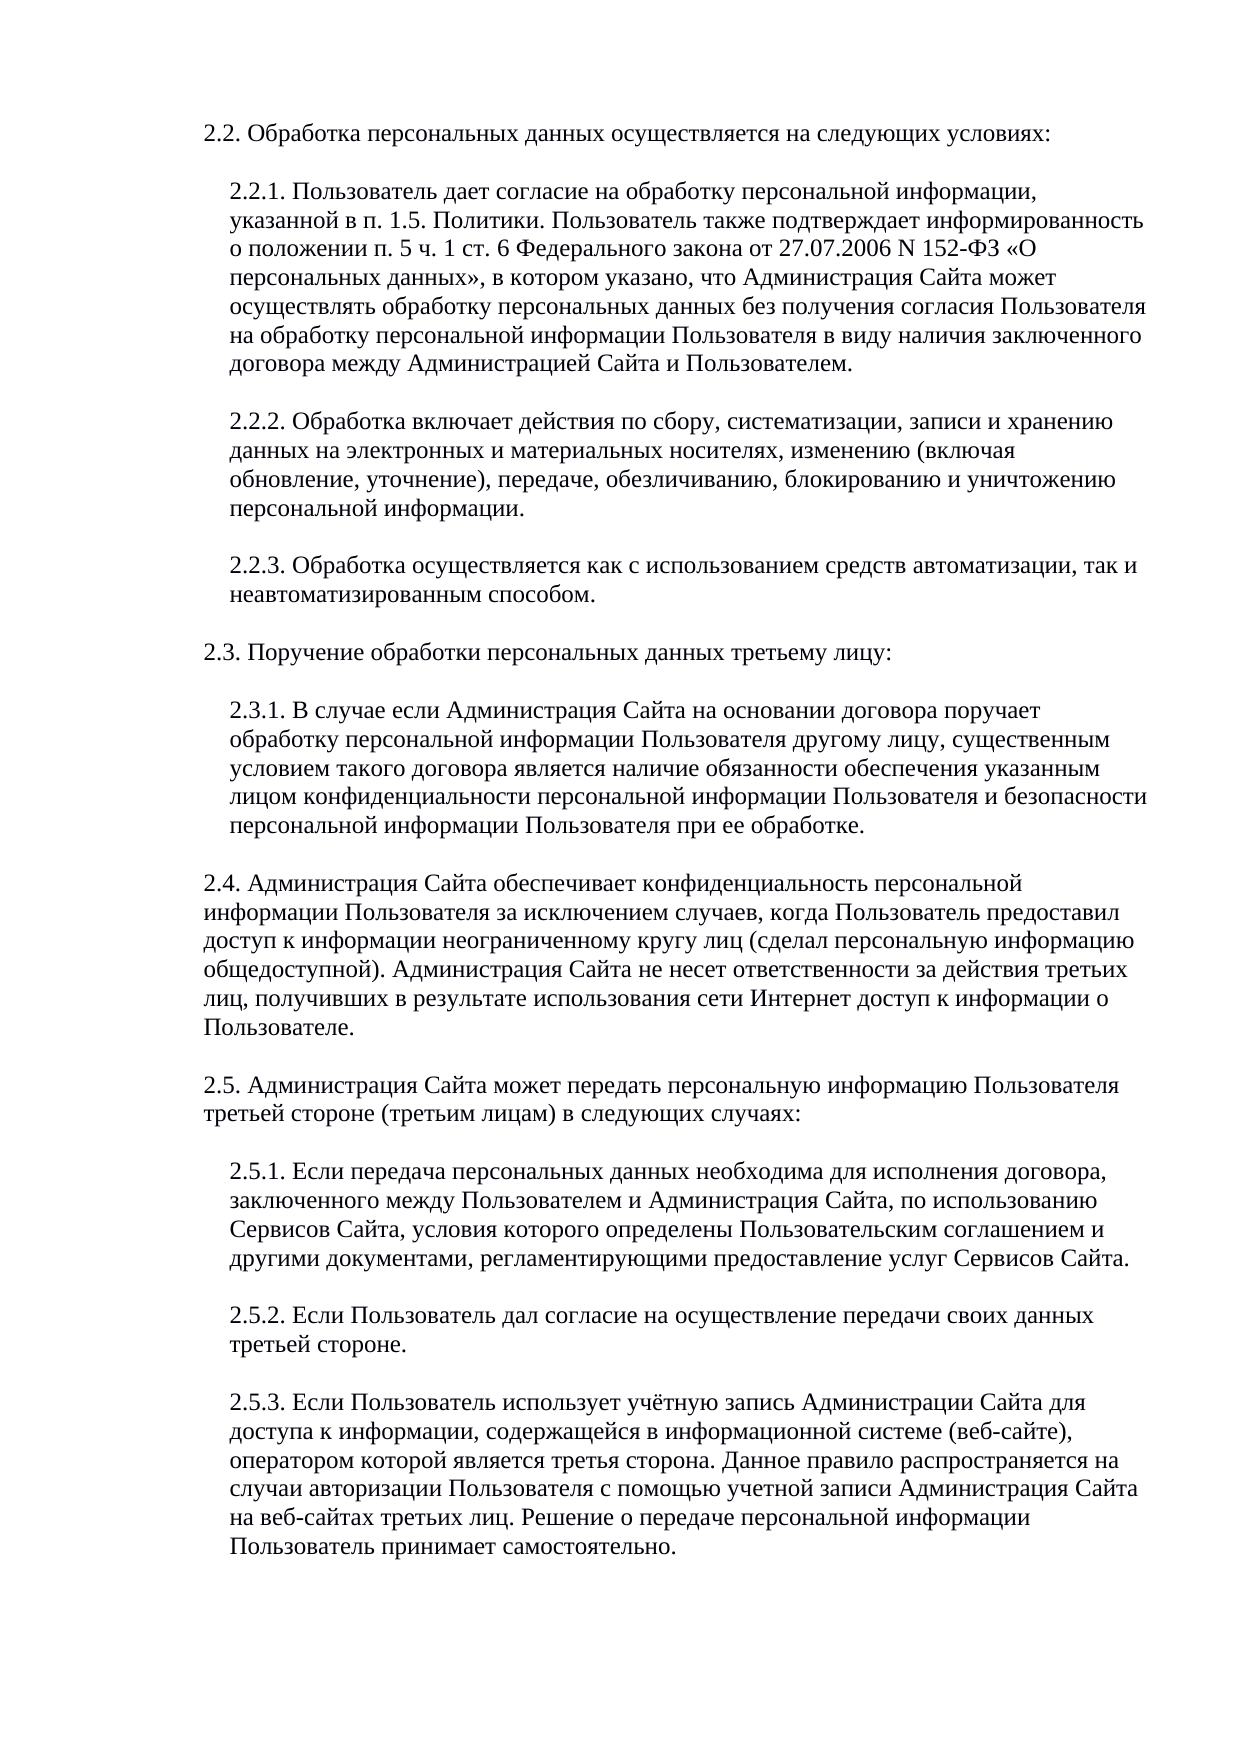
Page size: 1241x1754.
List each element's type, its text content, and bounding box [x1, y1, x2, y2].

text 2.5. Администрация Сайта может передать персональную информацию Пользователя третьей стороне (третьим лицам) в следующих случаях: [203, 1070, 1152, 1127]
text 2.2.3. Обработка осуществляется как с использованием средств автоматизации, так и неавтоматизированным способом. [229, 551, 1152, 608]
text 2.3. Поручение обработки персональных данных третьему лицу: [203, 637, 1152, 666]
text 2.2.1. Пользователь дает согласие на обработку персональной информации, указанной в п. 1.5. Политики. Пользователь также подтверждает информированность о положении п. 5 ч. 1 ст. 6 Федерального закона от 27.07.2006 N 152-ФЗ «О персональных данных», в котором указано, что Администрация Сайта может осуществлять обработку персональных данных без получения согласия Пользователя на обработку персональной информации Пользователя в виду наличия заключенного договора между Администрацией Сайта и Пользователем. [229, 176, 1152, 377]
text 2.4. Администрация Сайта обеспечивает конфиденциальность персональной информации Пользователя за исключением случаев, когда Пользователь предоставил доступ к информации неограниченному кругу лиц (сделал персональную информацию общедоступной). Администрация Сайта не несет ответственности за действия третьих лиц, получивших в результате использования сети Интернет доступ к информации о Пользователе. [203, 868, 1152, 1041]
text 2.2.2. Обработка включает действия по сбору, систематизации, записи и хранению данных на электронных и материальных носителях, изменению (включая обновление, уточнение), передаче, обезличиванию, блокированию и уничтожению персональной информации. [229, 406, 1152, 521]
text 2.2. Обработка персональных данных осуществляется на следующих условиях: [203, 118, 1152, 147]
text 2.3.1. В случае если Администрация Сайта на основании договора поручает обработку персональной информации Пользователя другому лицу, существенным условием такого договора является наличие обязанности обеспечения указанным лицом конфиденциальности персональной информации Пользователя и безопасности персональной информации Пользователя при ее обработке. [229, 695, 1152, 839]
text 2.5.2. Если Пользователь дал согласие на осуществление передачи своих данных третьей стороне. [229, 1301, 1152, 1358]
text 2.5.1. Если передача персональных данных необходима для исполнения договора, заключенного между Пользователем и Администрация Сайта, по использованию Сервисов Сайта, условия которого определены Пользовательским соглашением и другими документами, регламентирующими предоставление услуг Сервисов Сайта. [229, 1156, 1152, 1271]
text 2.5.3. Если Пользователь использует учётную запись Администрации Сайта для доступа к информации, содержащейся в информационной системе (веб-сайте), оператором которой является третья сторона. Данное правило распространяется на случаи авторизации Пользователя с помощью учетной записи Администрация Сайта на веб-сайтах третьих лиц. Решение о передаче персональной информации Пользователь принимает самостоятельно. [229, 1387, 1152, 1560]
